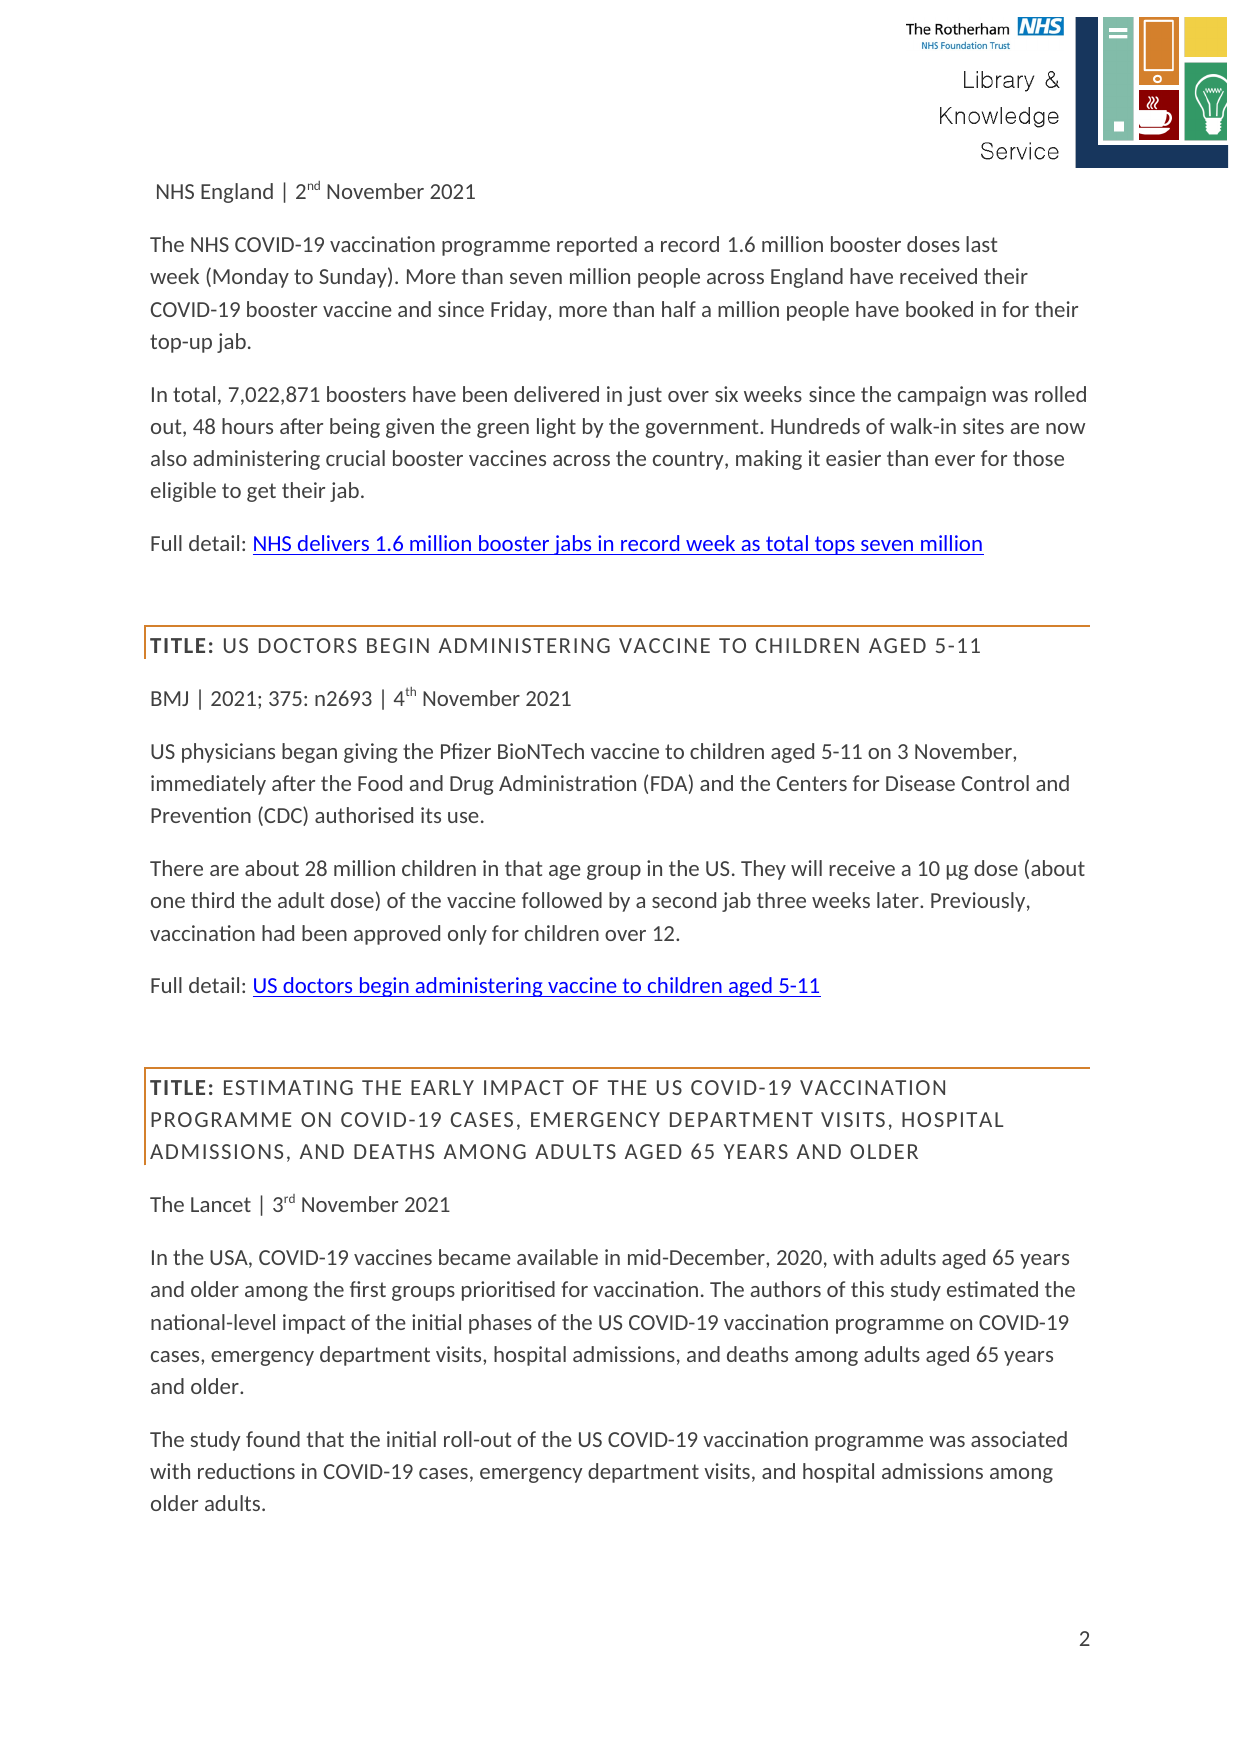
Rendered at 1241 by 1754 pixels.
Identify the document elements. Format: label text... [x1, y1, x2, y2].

text US physicians began giving the Pfizer BioNTech vaccine to children aged 5-11 on 3 November, immediately after the Food and Drug Administration (FDA) and the Centers for Disease Control and Prevention (CDC) authorised its use. [150, 737, 1090, 829]
text The Lancet | 3rd November 2021 [150, 1190, 1090, 1218]
picture [902, 17, 1229, 177]
text The study found that the initial roll-out of the US COVID-19 vaccination programme was associated with reductions in COVID-19 cases, emergency department visits, and hospital admissions among older adults. [150, 1425, 1090, 1518]
text Full detail: NHS delivers 1.6 million booster jabs in record week as total tops seven million [150, 529, 1090, 590]
text In total, 7,022,871 boosters have been delivered in just over six weeks since the campaign was rolled out, 48 hours after being given the green light by the government. Hundreds of walk-in sites are now also administering crucial booster vaccines across the country, making it easier than ever for those eligible to get their jab. [150, 380, 1090, 504]
text Title: Estimating the early impact of the US COVID-19 vaccination programme on COVID-19 cases, emergency department visits, hospital admissions, and deaths among adults aged 65 years and older [146, 1069, 1090, 1165]
text Title: US doctors begin administering vaccine to children aged 5-11 [146, 627, 1090, 659]
text Full detail: US doctors begin administering vaccine to children aged 5-11 [150, 972, 1090, 1032]
text BMJ | 2021; 375: n2693 | 4th November 2021 [150, 684, 1090, 712]
text There are about 28 million children in that age group in the US. They will receive a 10 µg dose (about one third the adult dose) of the vaccine followed by a second jab three weeks later. Previously, vaccination had been approved only for children over 12. [150, 854, 1090, 947]
text The NHS COVID-19 vaccination programme reported a record 1.6 million booster doses last week (Monday to Sunday). More than seven million people across England have received their COVID-19 booster vaccine and since Friday, more than half a million people have booked in for their top-up jab. [150, 230, 1090, 355]
text In the USA, COVID-19 vaccines became available in mid-December, 2020, with adults aged 65 years and older among the first groups prioritised for vaccination. The authors of this study estimated the national-level impact of the initial phases of the US COVID-19 vaccination programme on COVID-19 cases, emergency department visits, hospital admissions, and deaths among adults aged 65 years and older. [150, 1243, 1090, 1400]
text NHS England | 2nd November 2021 [150, 177, 1090, 205]
